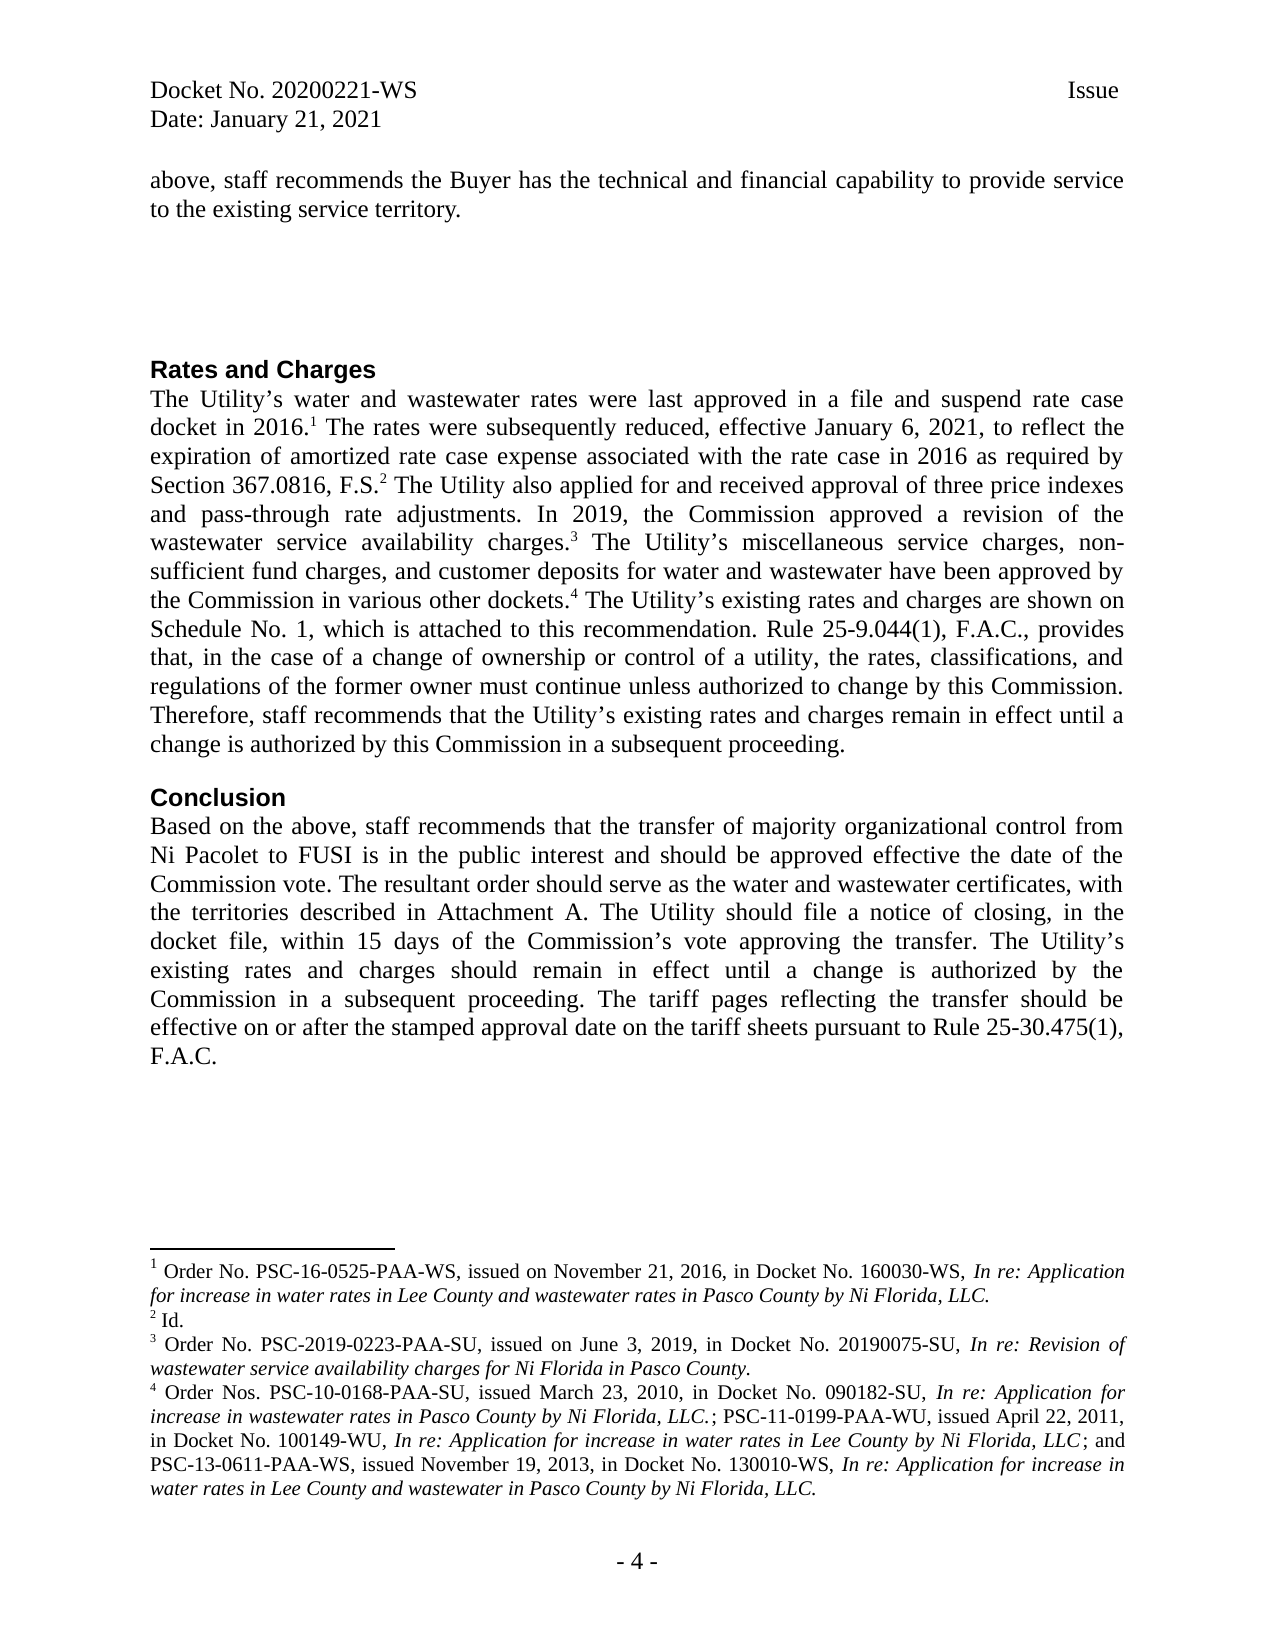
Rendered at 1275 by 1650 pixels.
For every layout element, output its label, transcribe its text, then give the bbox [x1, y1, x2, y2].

text The Utility’s water and wastewater rates were last approved in a file and suspend rate case docket in 2016. The rates were subsequently reduced, effective January 6, 2021, to reflect the expiration of amortized rate case expense associated with the rate case in 2016 as required by Section 367.0816, F.S. The Utility also applied for and received approval of three price indexes and pass-through rate adjustments. In 2019, the Commission approved a revision of the wastewater service availability charges. The Utility’s miscellaneous service charges, non-sufficient fund charges, and customer deposits for water and wastewater have been approved by the Commission in various other dockets. The Utility’s existing rates and charges are shown on Schedule No. 1, which is attached to this recommendation. Rule 25-9.044(1), F.A.C., provides that, in the case of a change of ownership or control of a utility, the rates, classifications, and regulations of the former owner must continue unless authorized to change by this Commission. Therefore, staff recommends that the Utility’s existing rates and charges remain in effect until a change is authorized by this Commission in a subsequent proceeding. [150, 384, 1125, 757]
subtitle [150, 165, 1125, 222]
text Based on the above, staff recommends that the transfer of majority organizational control from Ni Pacolet to FUSI is in the public interest and should be approved effective the date of the Commission vote. The resultant order should serve as the water and wastewater certificates, with the territories described in Attachment A. The Utility should file a notice of closing, in the docket file, within 15 days of the Commission’s vote approving the transfer. The Utility’s existing rates and charges should remain in effect until a change is authorized by the Commission in a subsequent proceeding. The tariff pages reflecting the transfer should be effective on or after the stamped approval date on the tariff sheets pursuant to Rule 25-30.475(1), F.A.C. [150, 811, 1125, 1070]
subtitle Rates and Charges [150, 355, 1125, 384]
subtitle Conclusion [150, 782, 1125, 811]
